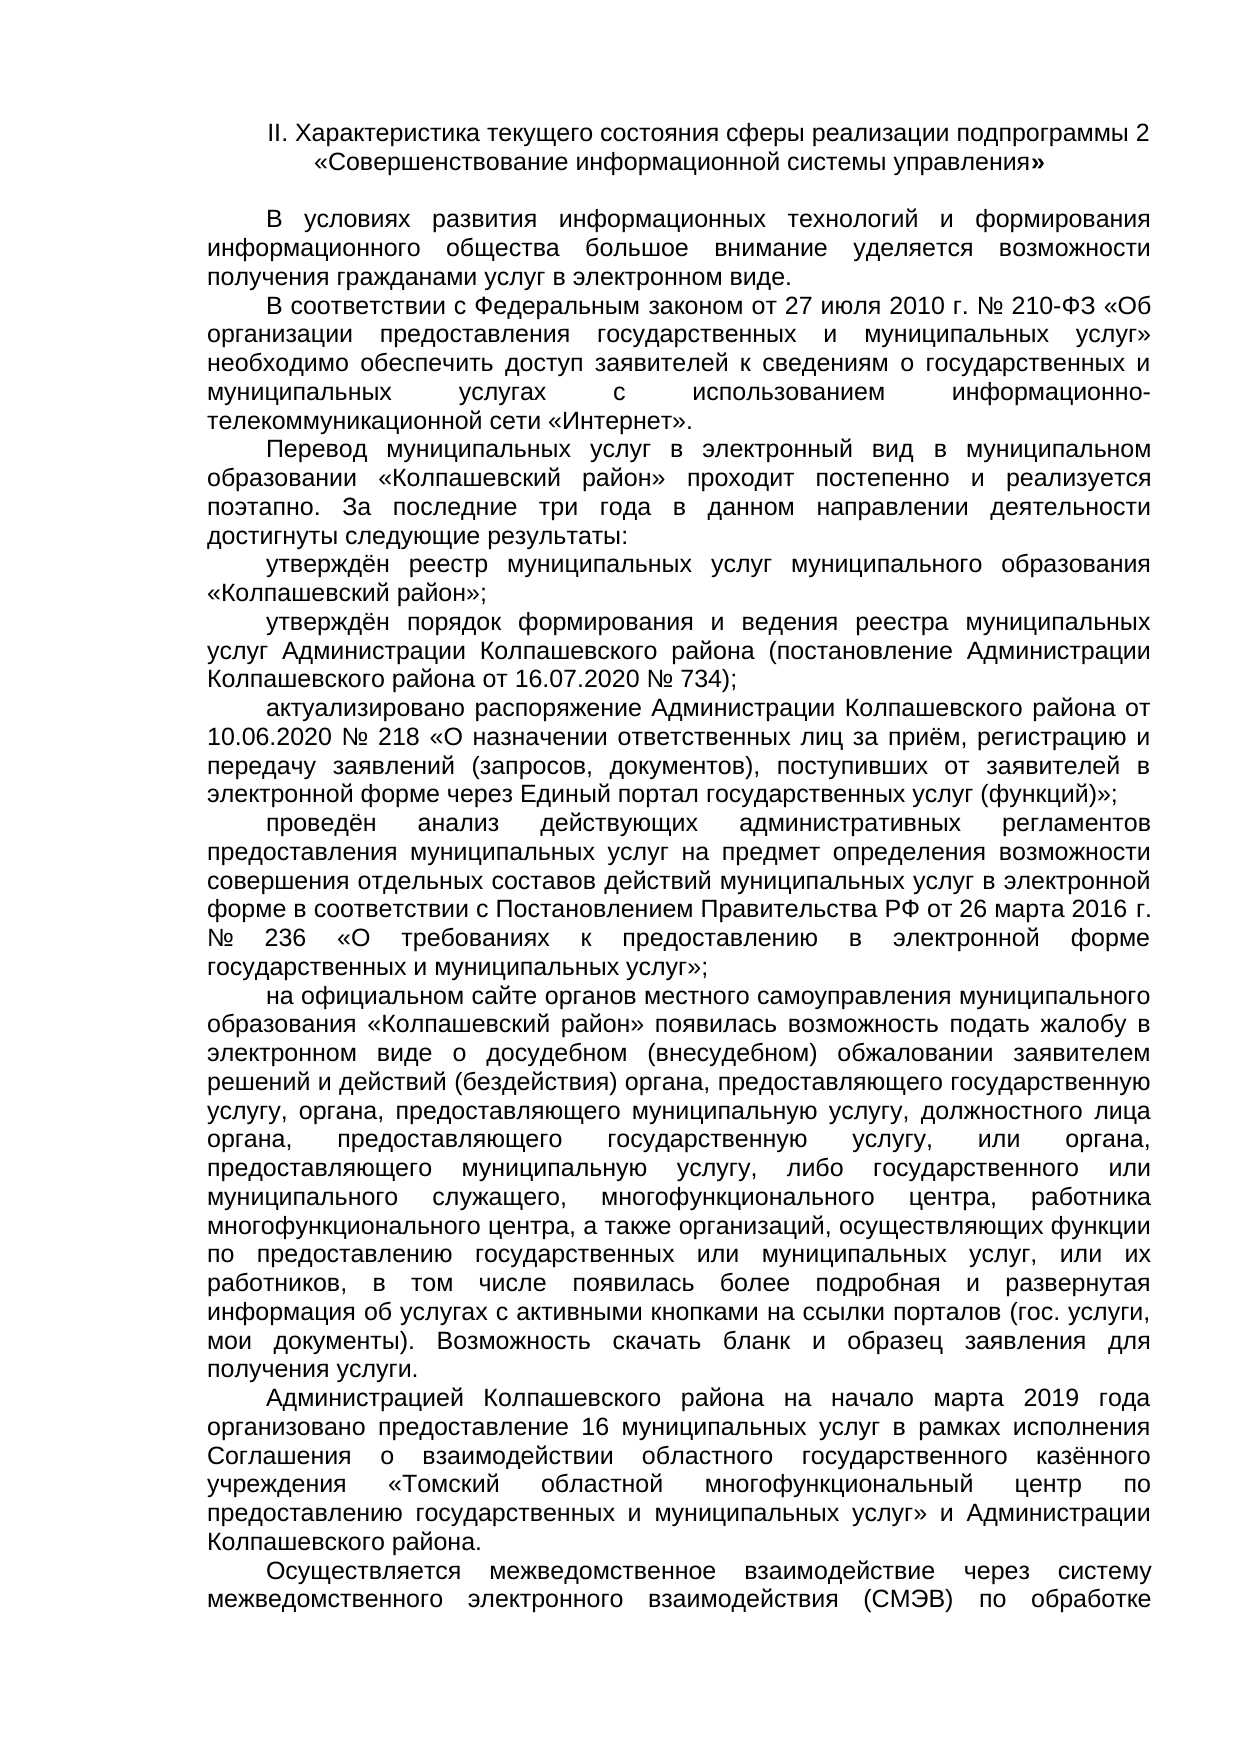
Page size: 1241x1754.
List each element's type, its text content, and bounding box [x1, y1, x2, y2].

text II. Характеристика текущего состояния сферы реализации подпрограммы 2 «Совершенствование информационной системы управления» [207, 118, 1152, 176]
text Администрацией Колпашевского района на начало марта 2019 года организовано предоставление 16 муниципальных услуг в рамках исполнения Соглашения о взаимодействии областного государственного казённого учреждения «Томский областной многофункциональный центр по предоставлению государственных и муниципальных услуг» и Администрации Колпашевского района. [207, 1383, 1152, 1556]
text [207, 1556, 1152, 1613]
text В соответствии с Федеральным законом от 27 июля 2010 г. № 210-ФЗ «Об организации предоставления государственных и муниципальных услуг» необходимо обеспечить доступ заявителей к сведениям о государственных и муниципальных услугах с использованием информационно-телекоммуникационной сети «Интернет». [207, 291, 1152, 434]
text утверждён порядок формирования и ведения реестра муниципальных услуг Администрации Колпашевского района (постановление Администрации Колпашевского района от 16.07.2020 № 734); [207, 607, 1152, 693]
text на официальном сайте органов местного самоуправления муниципального образования «Колпашевский район» появилась возможность подать жалобу в электронном виде о досудебном (внесудебном) обжаловании заявителем решений и действий (бездействия) органа, предоставляющего государственную услугу, органа, предоставляющего муниципальную услугу, должностного лица органа, предоставляющего государственную услугу, или органа, предоставляющего муниципальную услугу, либо государственного или муниципального служащего, многофункционального центра, работника многофункционального центра, а также организаций, осуществляющих функции по предоставлению государственных или муниципальных услуг, или их работников, в том числе появилась более подробная и развернутая информация об услугах с активными кнопками на ссылки порталов (гос. услуги, мои документы). Возможность скачать бланк и образец заявления для получения услуги. [207, 981, 1152, 1383]
text В условиях развития информационных технологий и формирования информационного общества большое внимание уделяется возможности получения гражданами услуг в электронном виде. [207, 204, 1152, 291]
text утверждён реестр муниципальных услуг муниципального образования «Колпашевский район»; [207, 549, 1152, 607]
text проведён анализ действующих административных регламентов предоставления муниципальных услуг на предмет определения возможности совершения отдельных составов действий муниципальных услуг в электронной форме в соответствии с Постановлением Правительства РФ от 26 марта 2016 г. № 236 «О требованиях к предоставлению в электронной форме государственных и муниципальных услуг»; [207, 808, 1152, 981]
text Перевод муниципальных услуг в электронный вид в муниципальном образовании «Колпашевский район» проходит постепенно и реализуется поэтапно. За последние три года в данном направлении деятельности достигнуты следующие результаты: [207, 434, 1152, 549]
text актуализировано распоряжение Администрации Колпашевского района от 10.06.2020 № 218 «О назначении ответственных лиц за приём, регистрацию и передачу заявлений (запросов, документов), поступивших от заявителей в электронной форме через Единый портал государственных услуг (функций)»; [207, 693, 1152, 808]
